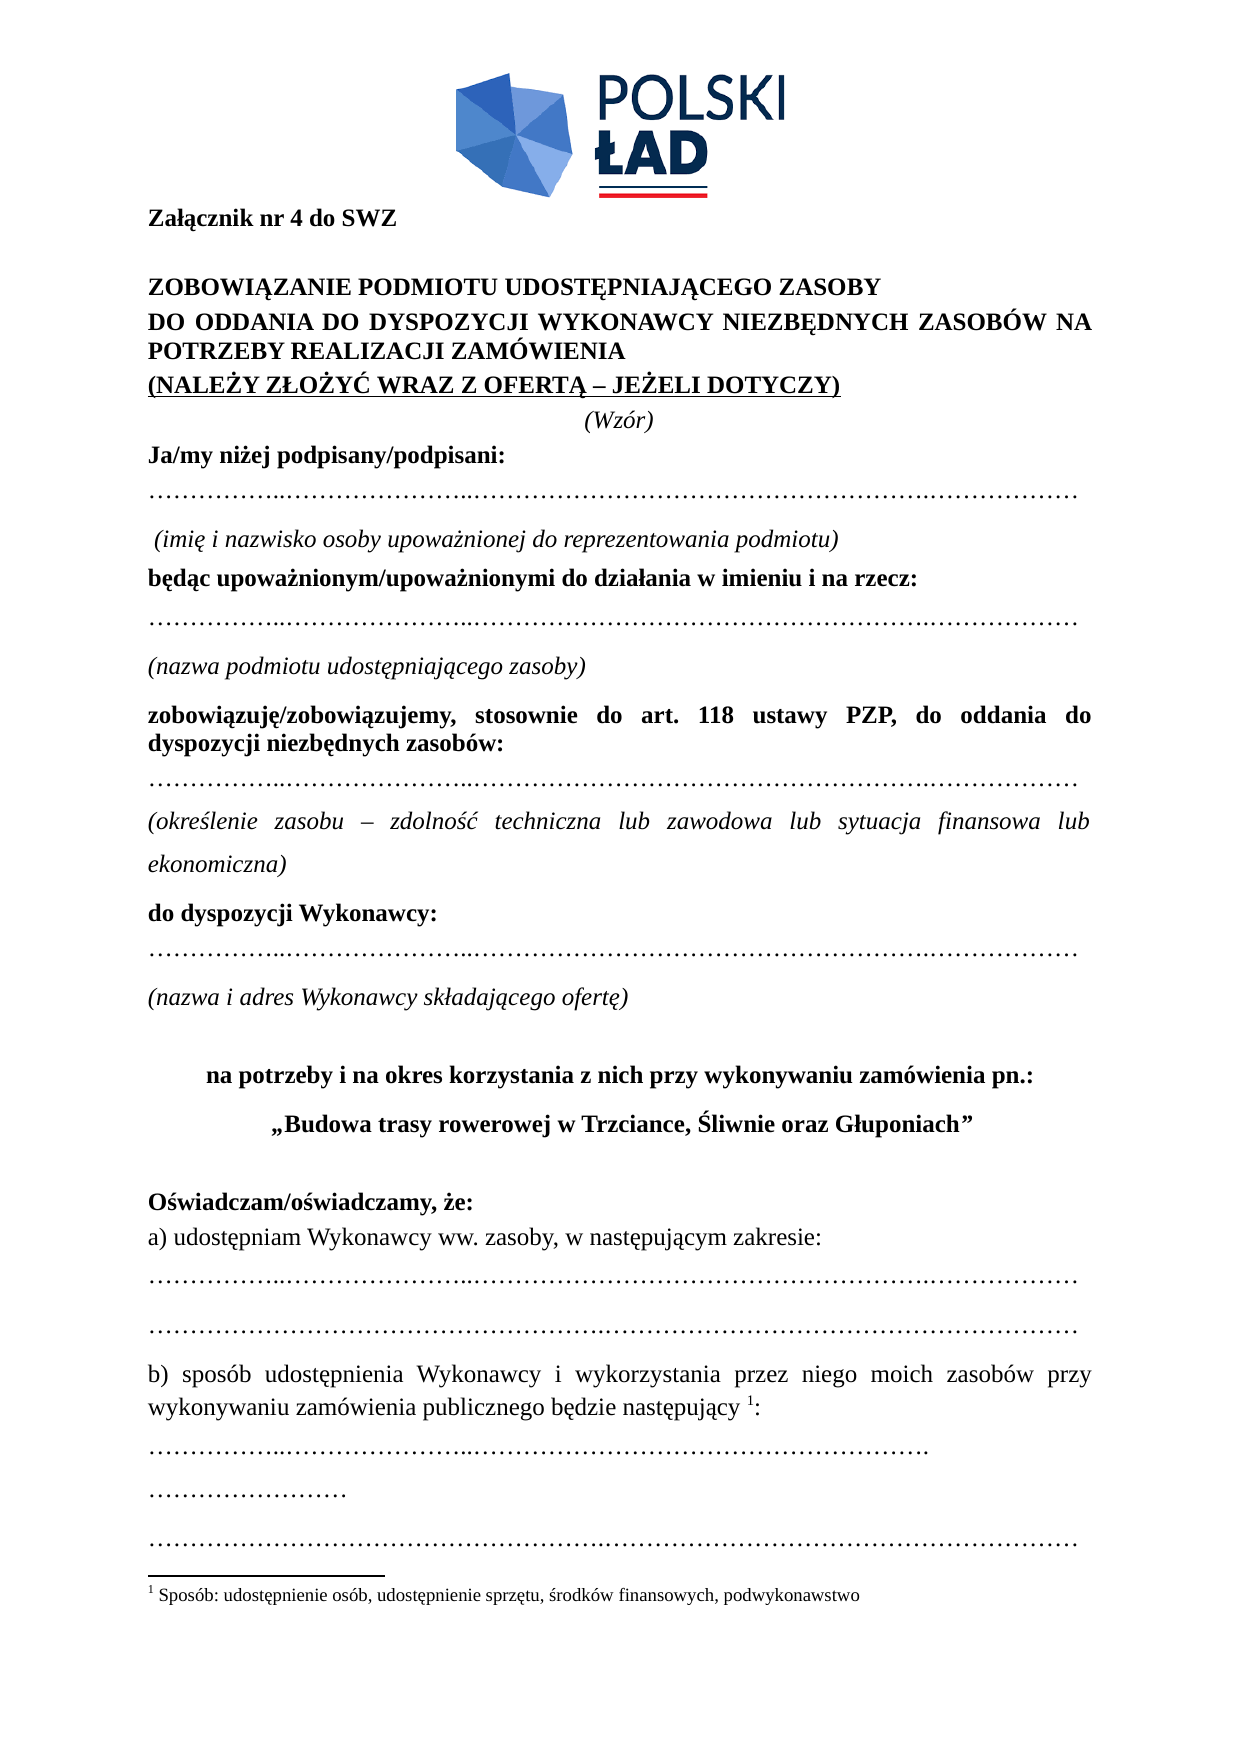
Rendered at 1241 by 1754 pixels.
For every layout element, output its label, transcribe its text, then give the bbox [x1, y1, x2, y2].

picture [456, 73, 785, 198]
text ……………..…………………..……………………………………………….……………… (określenie zasobu – zdolność techniczna lub zawodowa lub sytuacja finansowa lub ekonomiczna) [148, 763, 1093, 878]
text ……………..…………………..……………………………………………….……………… [148, 475, 1093, 503]
text ……………..…………………..……………………………………………….……………… [148, 933, 1093, 962]
text (Wzór) [148, 405, 1093, 434]
text DO ODDANIA DO DYSPOZYCJI WYKONAWCY NIEZBĘDNYCH ZASOBÓW NA POTRZEBY REALIZACJI ZAMÓWIENIA [148, 307, 1093, 365]
text Oświadczam/oświadczamy, że: [148, 1158, 1093, 1216]
text ……………………………………………….………………………………………………… [148, 1523, 1093, 1552]
text ……………..…………………..……………………………………………….…………………… [148, 1431, 1093, 1503]
text ZOBOWIĄZANIE PODMIOTU UDOSTĘPNIAJĄCEGO ZASOBY [148, 272, 1093, 301]
text będąc upoważnionym/upoważnionymi do działania w imieniu i na rzecz: [148, 563, 1093, 591]
text Załącznik nr 4 do SWZ [148, 203, 1093, 232]
text „Budowa trasy rowerowej w Trzciance, Śliwnie oraz Głuponiach” [148, 1109, 1093, 1138]
text do dyspozycji Wykonawcy: [148, 898, 1093, 927]
text Ja/my niżej podpisany/podpisani: [148, 440, 1093, 469]
text (nazwa podmiotu udostępniającego zasoby) [148, 651, 1093, 679]
text na potrzeby i na okres korzystania z nich przy wykonywaniu zamówienia pn.: [148, 1017, 1093, 1089]
text ……………..…………………..……………………………………………….……………… [148, 602, 1093, 630]
text (NALEŻY ZŁOŻYĆ WRAZ Z OFERTĄ – JEŻELI DOTYCZY) [148, 371, 1093, 399]
text b) sposób udostępnienia Wykonawcy i wykorzystania przez niego moich zasobów przy wykonywaniu zamówienia publicznego będzie następujący : [148, 1359, 1093, 1421]
text zobowiązuję/zobowiązujemy, stosownie do art. 118 ustawy PZP, do oddania do dyspozycji niezbędnych zasobów: [148, 700, 1093, 757]
text (imię i nazwisko osoby upoważnionej do reprezentowania podmiotu) [148, 524, 1093, 552]
text a) udostępniam Wykonawcy ww. zasoby, w następującym zakresie: [148, 1222, 1093, 1250]
text (nazwa i adres Wykonawcy składającego ofertę) [148, 982, 1093, 1011]
text ……………………………………………….………………………………………………… [148, 1310, 1093, 1338]
text ……………..…………………..……………………………………………….……………… [148, 1261, 1093, 1289]
